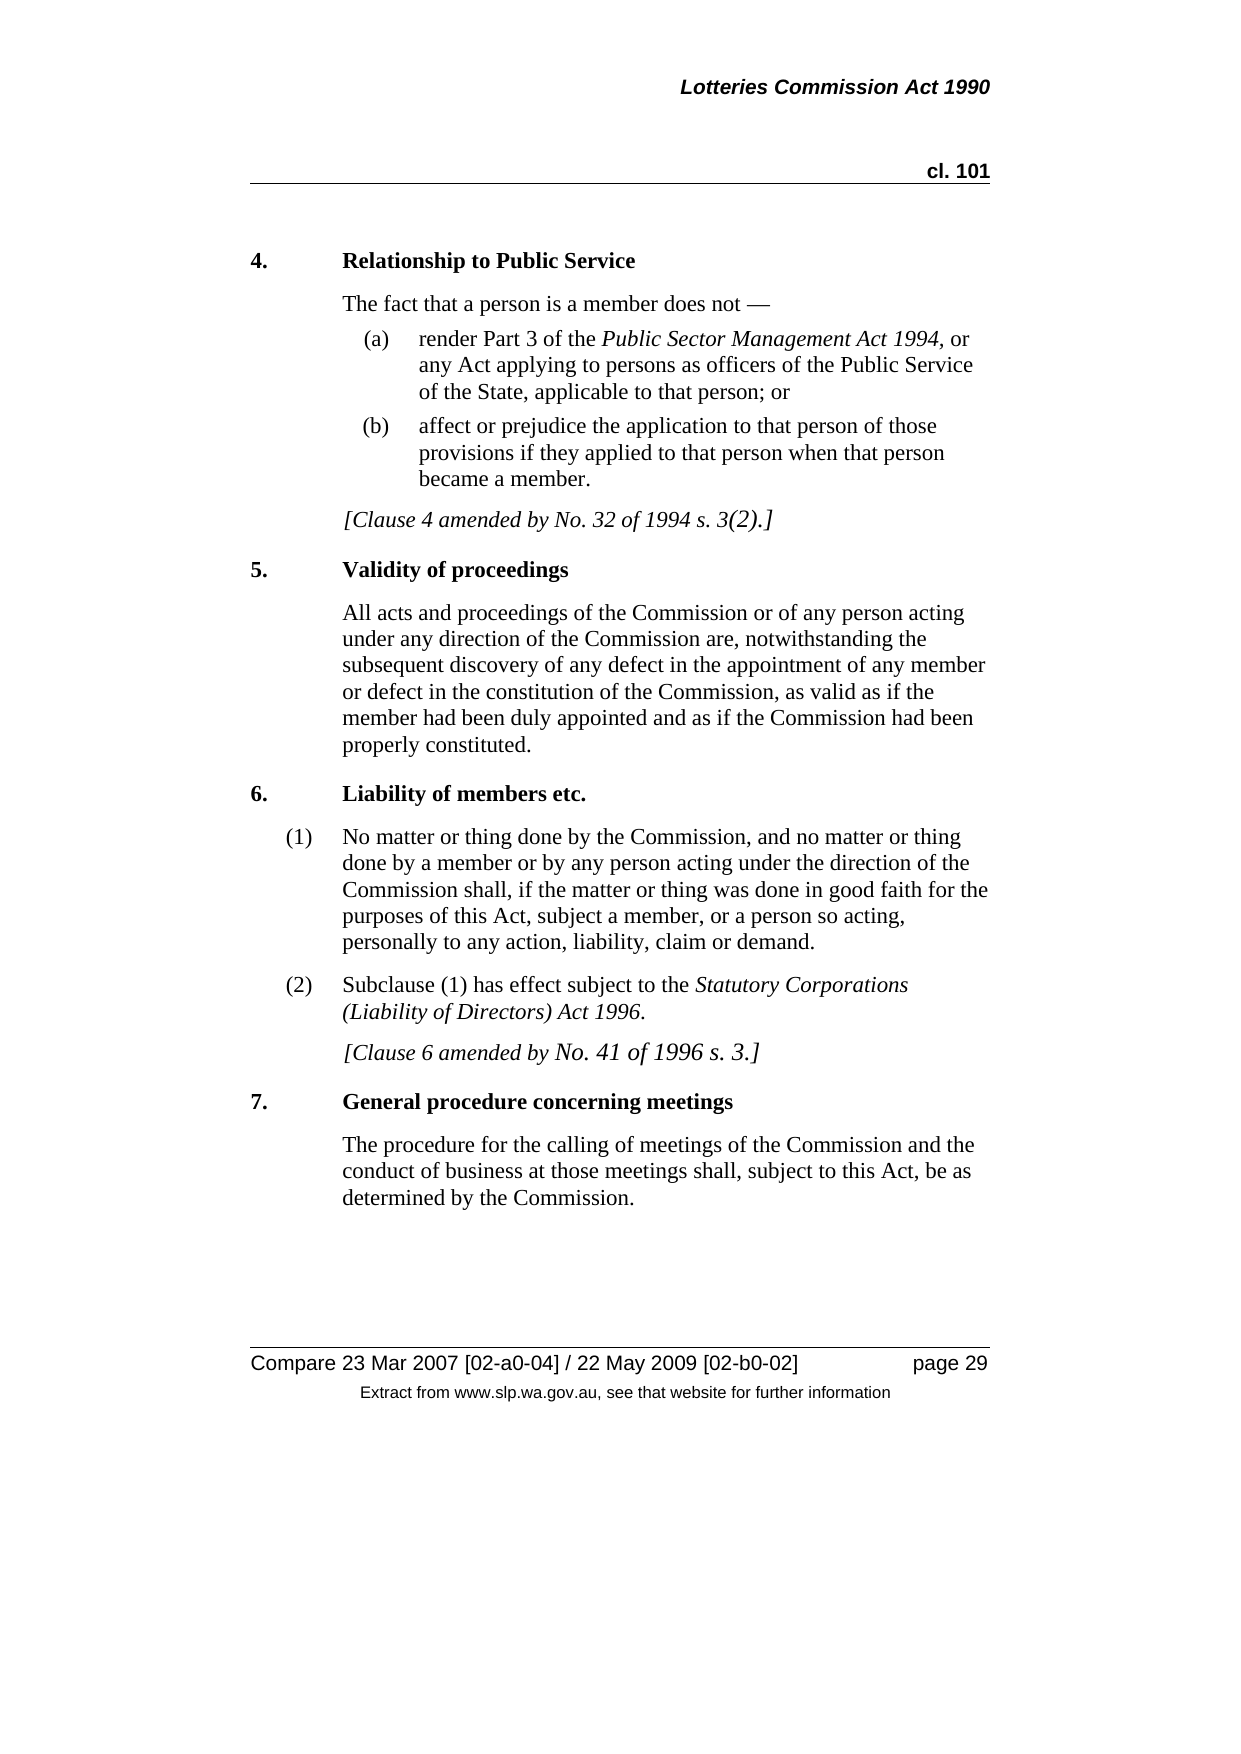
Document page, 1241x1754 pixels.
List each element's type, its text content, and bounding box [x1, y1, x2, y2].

text (1) No matter or thing done by the Commission, and no matter or thing done by a member or by any person acting under the direction of the Commission shall, if the matter or thing was done in good faith for the purposes of this Act, subject a member, or a person so acting, personally to any action, liability, claim or demand. [250, 823, 990, 955]
text (a) render Part 3 of the Public Sector Management Act 1994, or any Act applying to persons as officers of the Public Service of the State, applicable to that person; or [250, 325, 990, 404]
subtitle 4. Relationship to Public Service [250, 247, 990, 274]
subtitle 7. General procedure concerning meetings [250, 1088, 990, 1114]
text (2) Subclause (1) has effect subject to the Statutory Corporations (Liability of Directors) Act 1996. [250, 971, 990, 1024]
text [Clause 4 amended by No. 32 of 1994 s. 3(2).] [250, 504, 990, 533]
subtitle 6. Liability of members etc. [250, 780, 990, 806]
subtitle 5. Validity of proceedings [250, 556, 990, 582]
text The fact that a person is a member does not — [250, 291, 990, 317]
text All acts and proceedings of the Commission or of any person acting under any direction of the Commission are, notwithstanding the subsequent discovery of any defect in the appointment of any member or defect in the constitution of the Commission, as valid as if the member had been duly appointed and as if the Commission had been properly constituted. [250, 599, 990, 757]
text (b) affect or prejudice the application to that person of those provisions if they applied to that person when that person became a member. [250, 413, 990, 492]
text [Clause 6 amended by No. 41 of 1996 s. 3.] [250, 1037, 990, 1065]
text The procedure for the calling of meetings of the Commission and the conduct of business at those meetings shall, subject to this Act, be as determined by the Commission. [250, 1131, 990, 1210]
